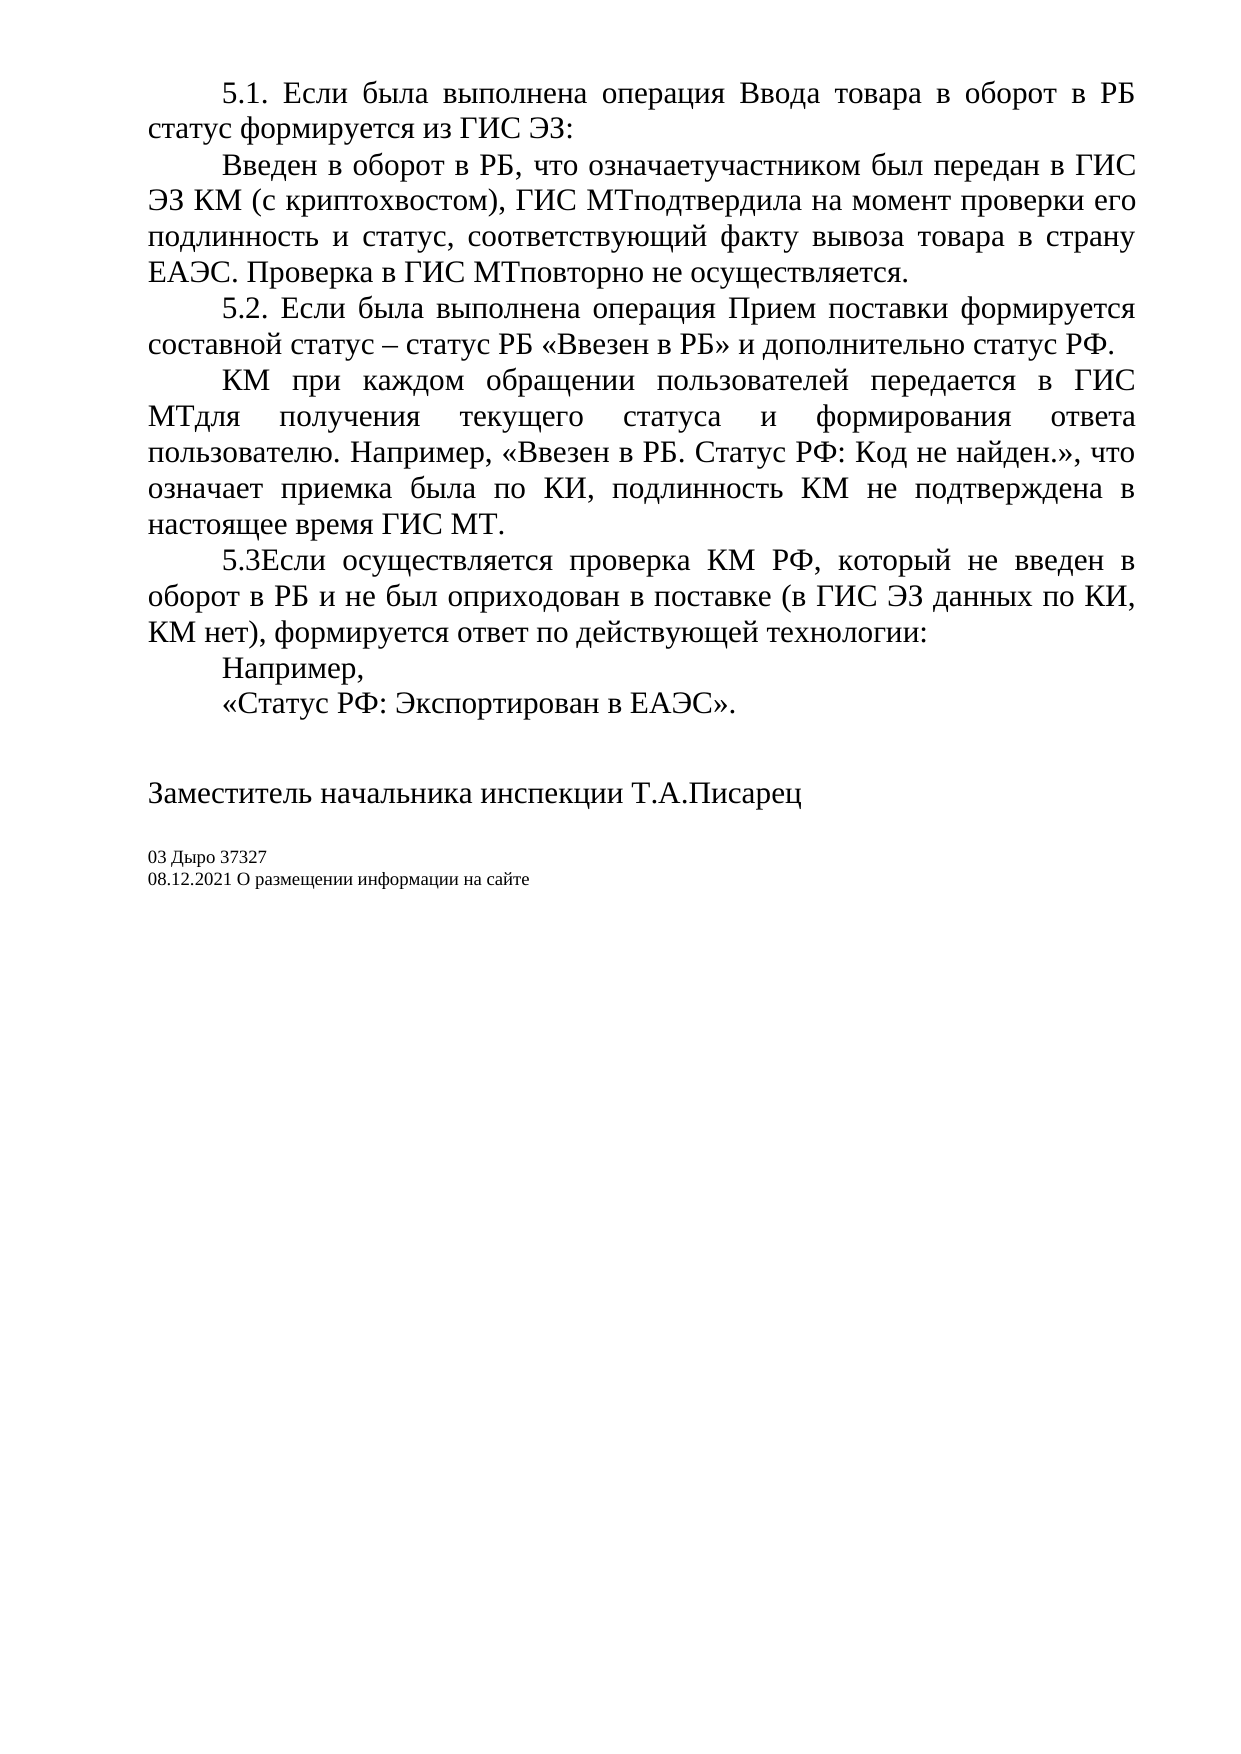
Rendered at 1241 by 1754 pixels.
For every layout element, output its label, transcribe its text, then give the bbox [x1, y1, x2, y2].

text Введен в оборот в РБ, что означаетучастником был передан в ГИС ЭЗ КМ (с криптохвостом), ГИС МТподтвердила на момент проверки его подлинность и статус, соответствующий факту вывоза товара в страну ЕАЭС. Проверка в ГИС МТповторно не осуществляется. [148, 146, 1137, 289]
text КМ при каждом обращении пользователей передается в ГИС МТдля получения текущего статуса и формирования ответа пользователю. Например, «Ввезен в РБ. Статус РФ: Код не найден.», что означает приемка была по КИ, подлинность КМ не подтверждена в настоящее время ГИС МТ. [148, 361, 1137, 541]
text «Статус РФ: Экспортирован в ЕАЭС». [148, 685, 1137, 721]
text 08.12.2021 О размещении информации на сайте [148, 868, 1137, 889]
text Например, [148, 649, 1137, 685]
text 5.2. Если была выполнена операция Прием поставки формируется составной статус – статус РБ «Ввезен в РБ» и дополнительно статус РФ. [148, 289, 1137, 361]
text 5.3Если осуществляется проверка КМ РФ, который не введен в оборот в РБ и не был оприходован в поставке (в ГИС ЭЗ данных по КИ, КМ нет), формируется ответ по действующей технологии: [148, 541, 1137, 649]
text 03 Дыро 37327 [148, 846, 1137, 868]
text Заместитель начальника инспекции Т.А.Писарец [148, 774, 1137, 811]
text 5.1. Если была выполнена операция Ввода товара в оборот в РБ статус формируется из ГИС ЭЗ: [148, 74, 1137, 146]
